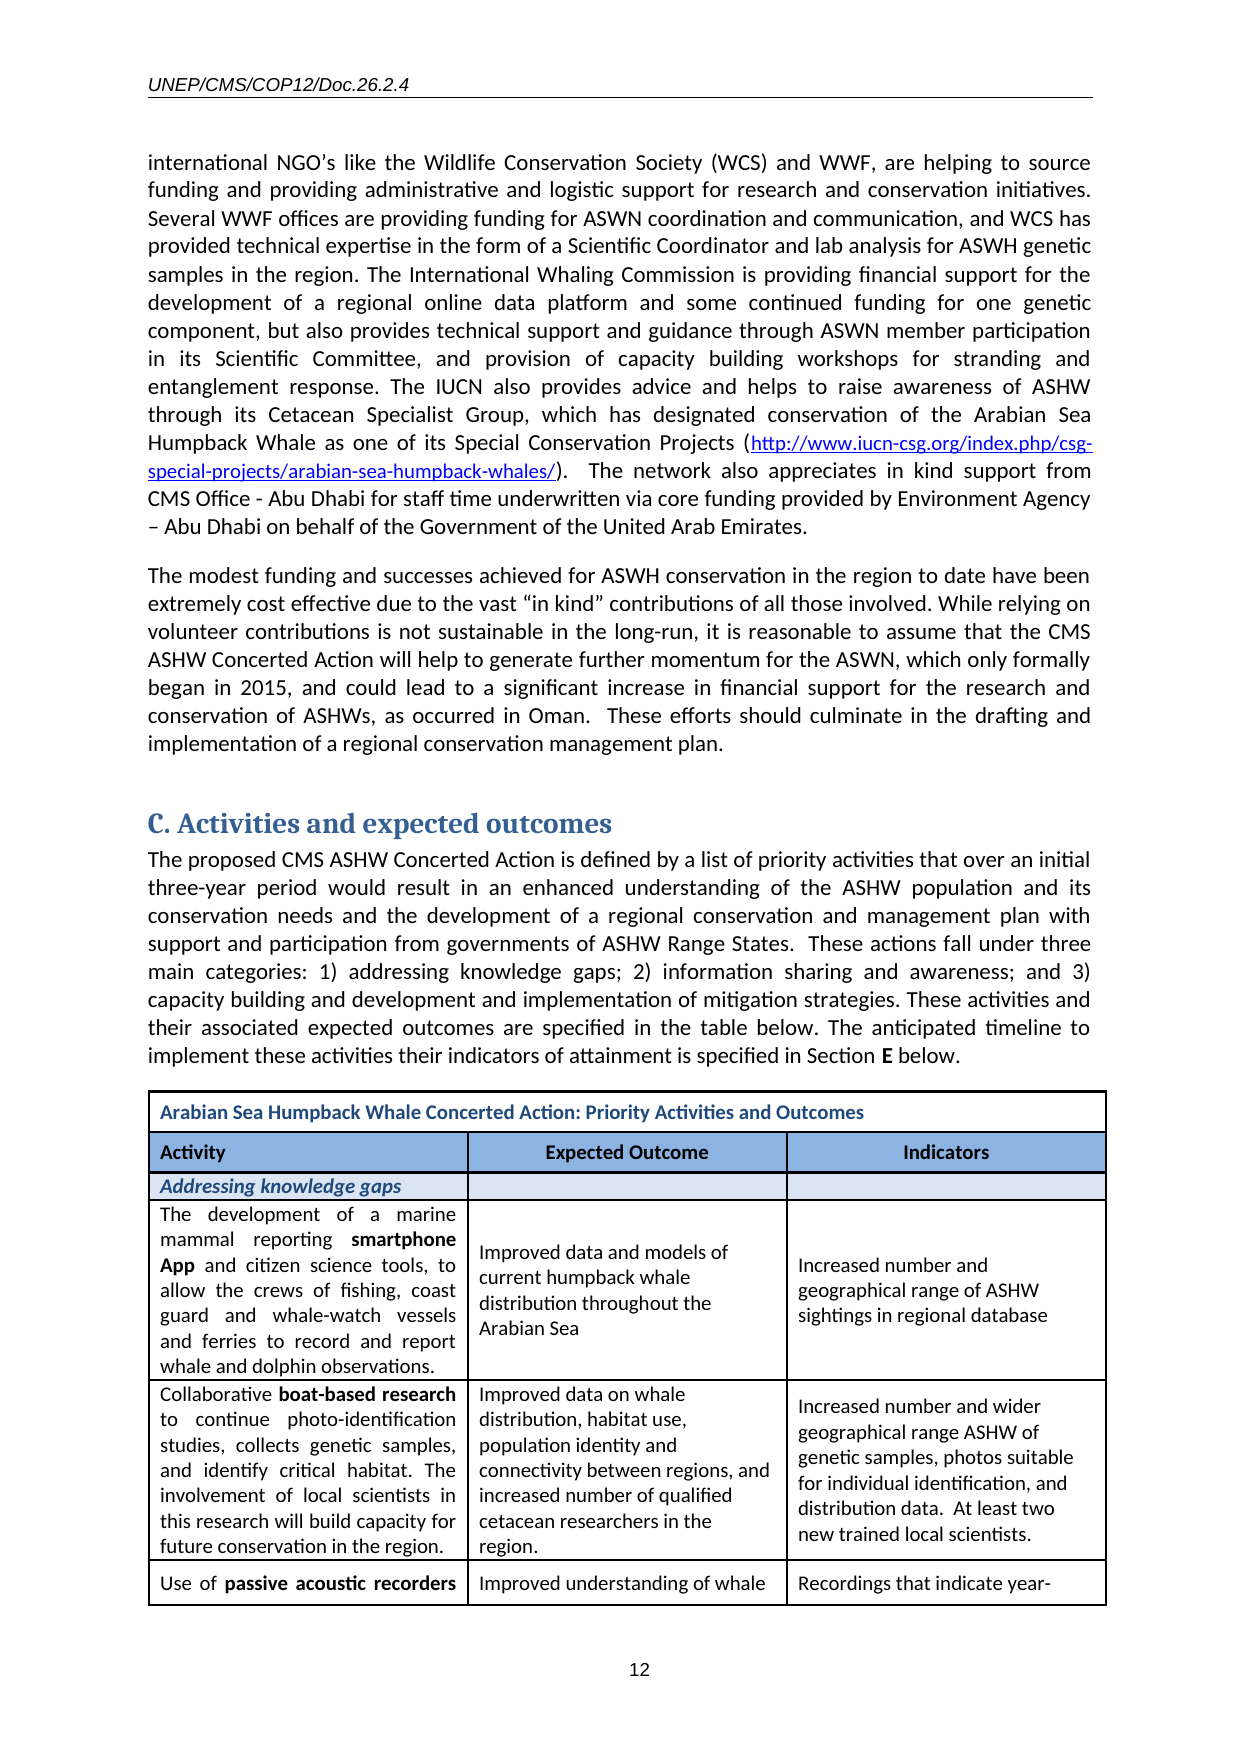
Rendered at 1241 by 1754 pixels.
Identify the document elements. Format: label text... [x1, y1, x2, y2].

table_cell Expected Outcome [469, 1133, 786, 1171]
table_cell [469, 1561, 786, 1604]
table_cell Indicators [788, 1133, 1105, 1171]
table_cell Increased number and geographical range of ASHW sightings in regional database [788, 1201, 1105, 1379]
table_cell Collaborative boat-based research to continue photo-identification studies, collects genetic samples, and identify critical habitat. The involvement of local scientists in this research will build capacity for future conservation in the region. [150, 1381, 467, 1559]
text C. Activities and expected outcomes [148, 807, 1093, 840]
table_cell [788, 1561, 1105, 1604]
table_header Arabian Sea Humpback Whale Concerted Action: Priority Activities and Outcomes [150, 1093, 1105, 1131]
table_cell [150, 1561, 467, 1604]
table_cell [788, 1174, 1105, 1199]
text The proposed CMS ASHW Concerted Action is defined by a list of priority activities that over an initial three-year period would result in an enhanced understanding of the ASHW population and its conservation needs and the development of a regional conservation and management plan with support and participation from governments of ASHW Range States. These actions fall under three main categories: 1) addressing knowledge gaps; 2) information sharing and awareness; and 3) capacity building and development and implementation of mitigation strategies. These activities and their associated expected outcomes are specified in the table below. The anticipated timeline to implement these activities their indicators of attainment is specified in Section E below. [148, 845, 1093, 1069]
table_cell [469, 1174, 786, 1199]
table_cell Addressing knowledge gaps [150, 1174, 467, 1199]
table_cell Improved data on whale distribution, habitat use, population identity and connectivity between regions, and increased number of qualified cetacean researchers in the region. [469, 1381, 786, 1559]
table_cell Increased number and wider geographical range ASHW of genetic samples, photos suitable for individual identification, and distribution data. At least two new trained local scientists. [788, 1381, 1105, 1559]
text The modest funding and successes achieved for ASWH conservation in the region to date have been extremely cost effective due to the vast “in kind” contributions of all those involved. While relying on volunteer contributions is not sustainable in the long-run, it is reasonable to assume that the CMS ASHW Concerted Action will help to generate further momentum for the ASWN, which only formally began in 2015, and could lead to a significant increase in financial support for the research and conservation of ASHWs, as occurred in Oman. These efforts should culminate in the drafting and implementation of a regional conservation management plan. [148, 561, 1093, 757]
table_cell The development of a marine mammal reporting smartphone App and citizen science tools, to allow the crews of fishing, coast guard and whale-watch vessels and ferries to record and report whale and dolphin observations. [150, 1201, 467, 1379]
table_cell Improved data and models of current humpback whale distribution throughout the Arabian Sea [469, 1201, 786, 1379]
table_cell Activity [150, 1133, 467, 1171]
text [148, 148, 1093, 540]
